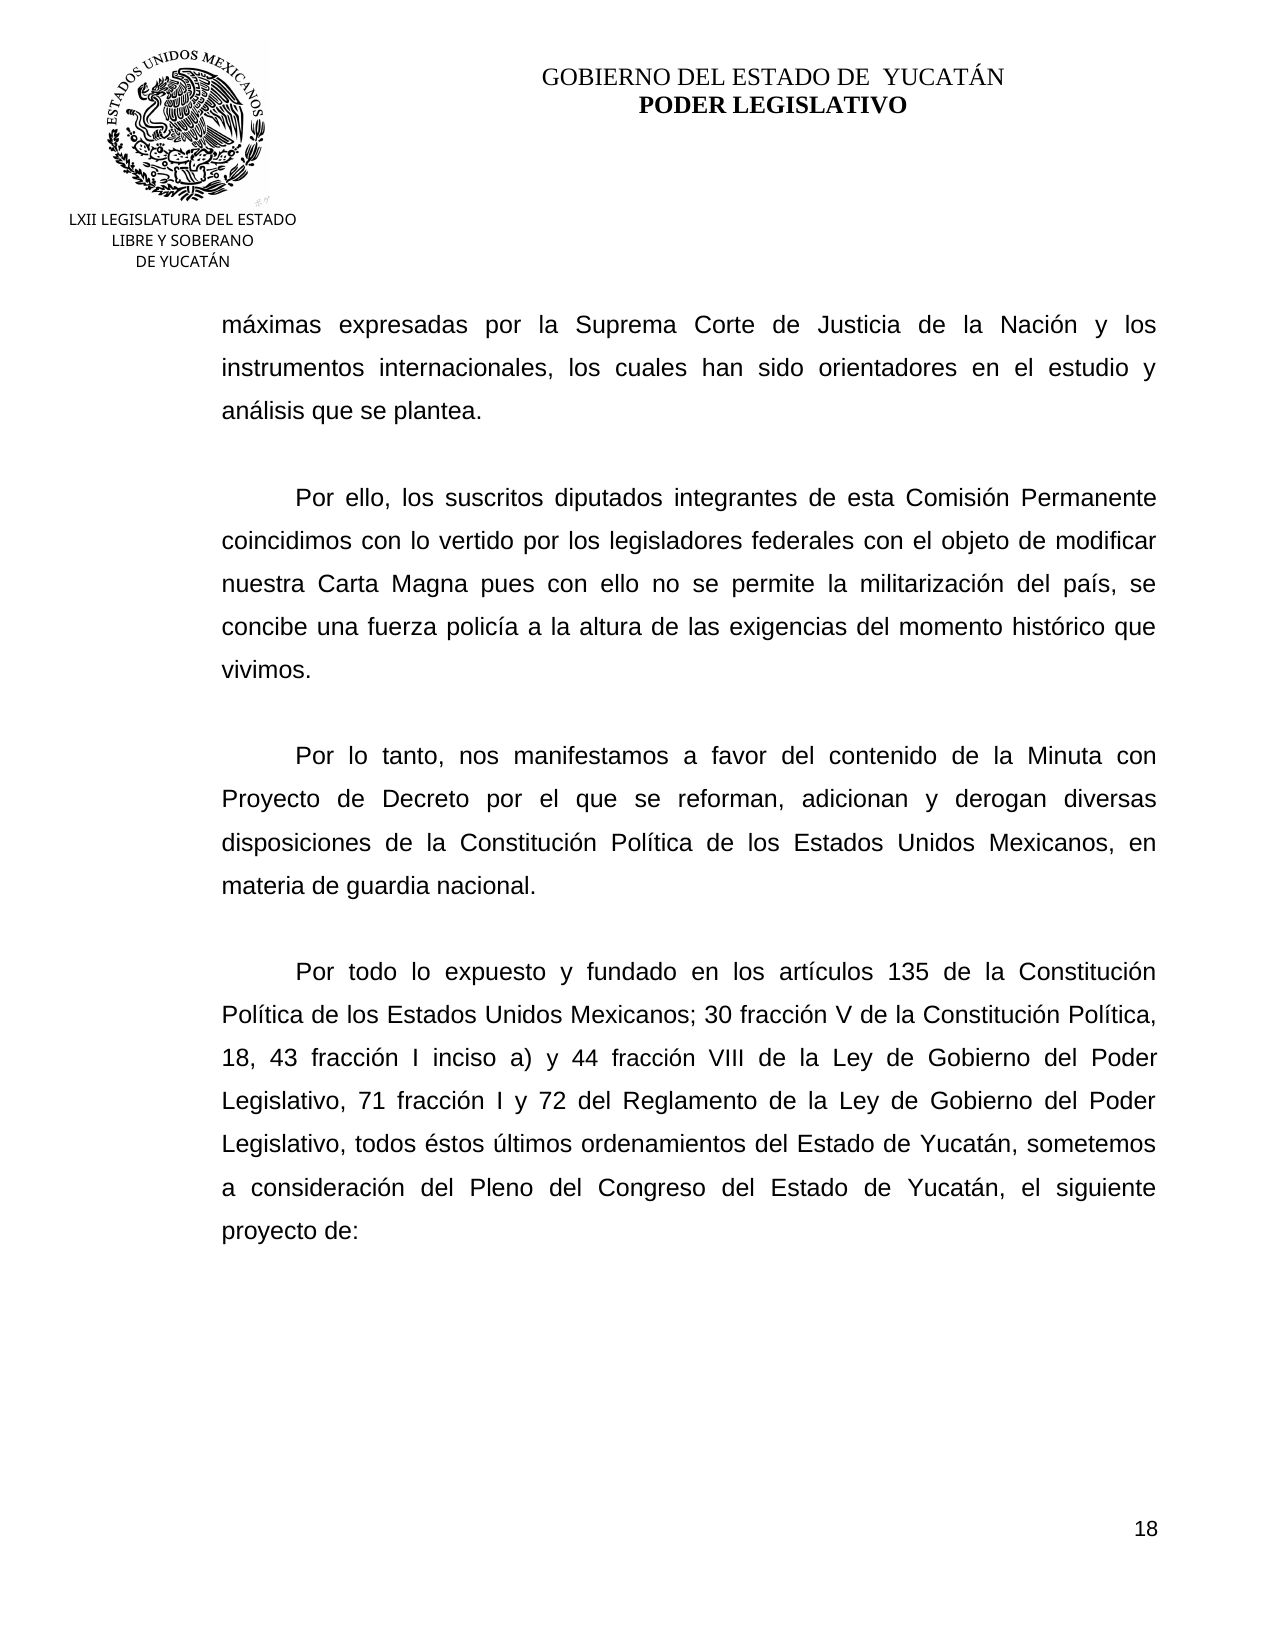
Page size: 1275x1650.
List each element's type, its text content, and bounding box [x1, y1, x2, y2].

text Por todo lo expuesto y fundado en los artículos 135 de la Constitución Política de los Estados Unidos Mexicanos; 30 fracción V de la Constitución Política, 18, 43 fracción I inciso a) y 44 fracción VIII de la Ley de Gobierno del Poder Legislativo, 71 fracción I y 72 del Reglamento de la Ley de Gobierno del Poder Legislativo, todos éstos últimos ordenamientos del Estado de Yucatán, sometemos a consideración del Pleno del Congreso del Estado de Yucatán, el siguiente proyecto de: [221, 957, 1158, 1244]
text Por ello, los suscritos diputados integrantes de esta Comisión Permanente coincidimos con lo vertido por los legisladores federales con el objeto de modificar nuestra Carta Magna pues con ello no se permite la militarización del país, se concibe una fuerza policía a la altura de las exigencias del momento histórico que vivimos. [221, 483, 1158, 684]
text Por lo tanto, nos manifestamos a favor del contenido de la Minuta con Proyecto de Decreto por el que se reforman, adicionan y derogan diversas disposiciones de la Constitución Política de los Estados Unidos Mexicanos, en materia de guardia nacional. [221, 741, 1158, 899]
picture [101, 40, 270, 208]
